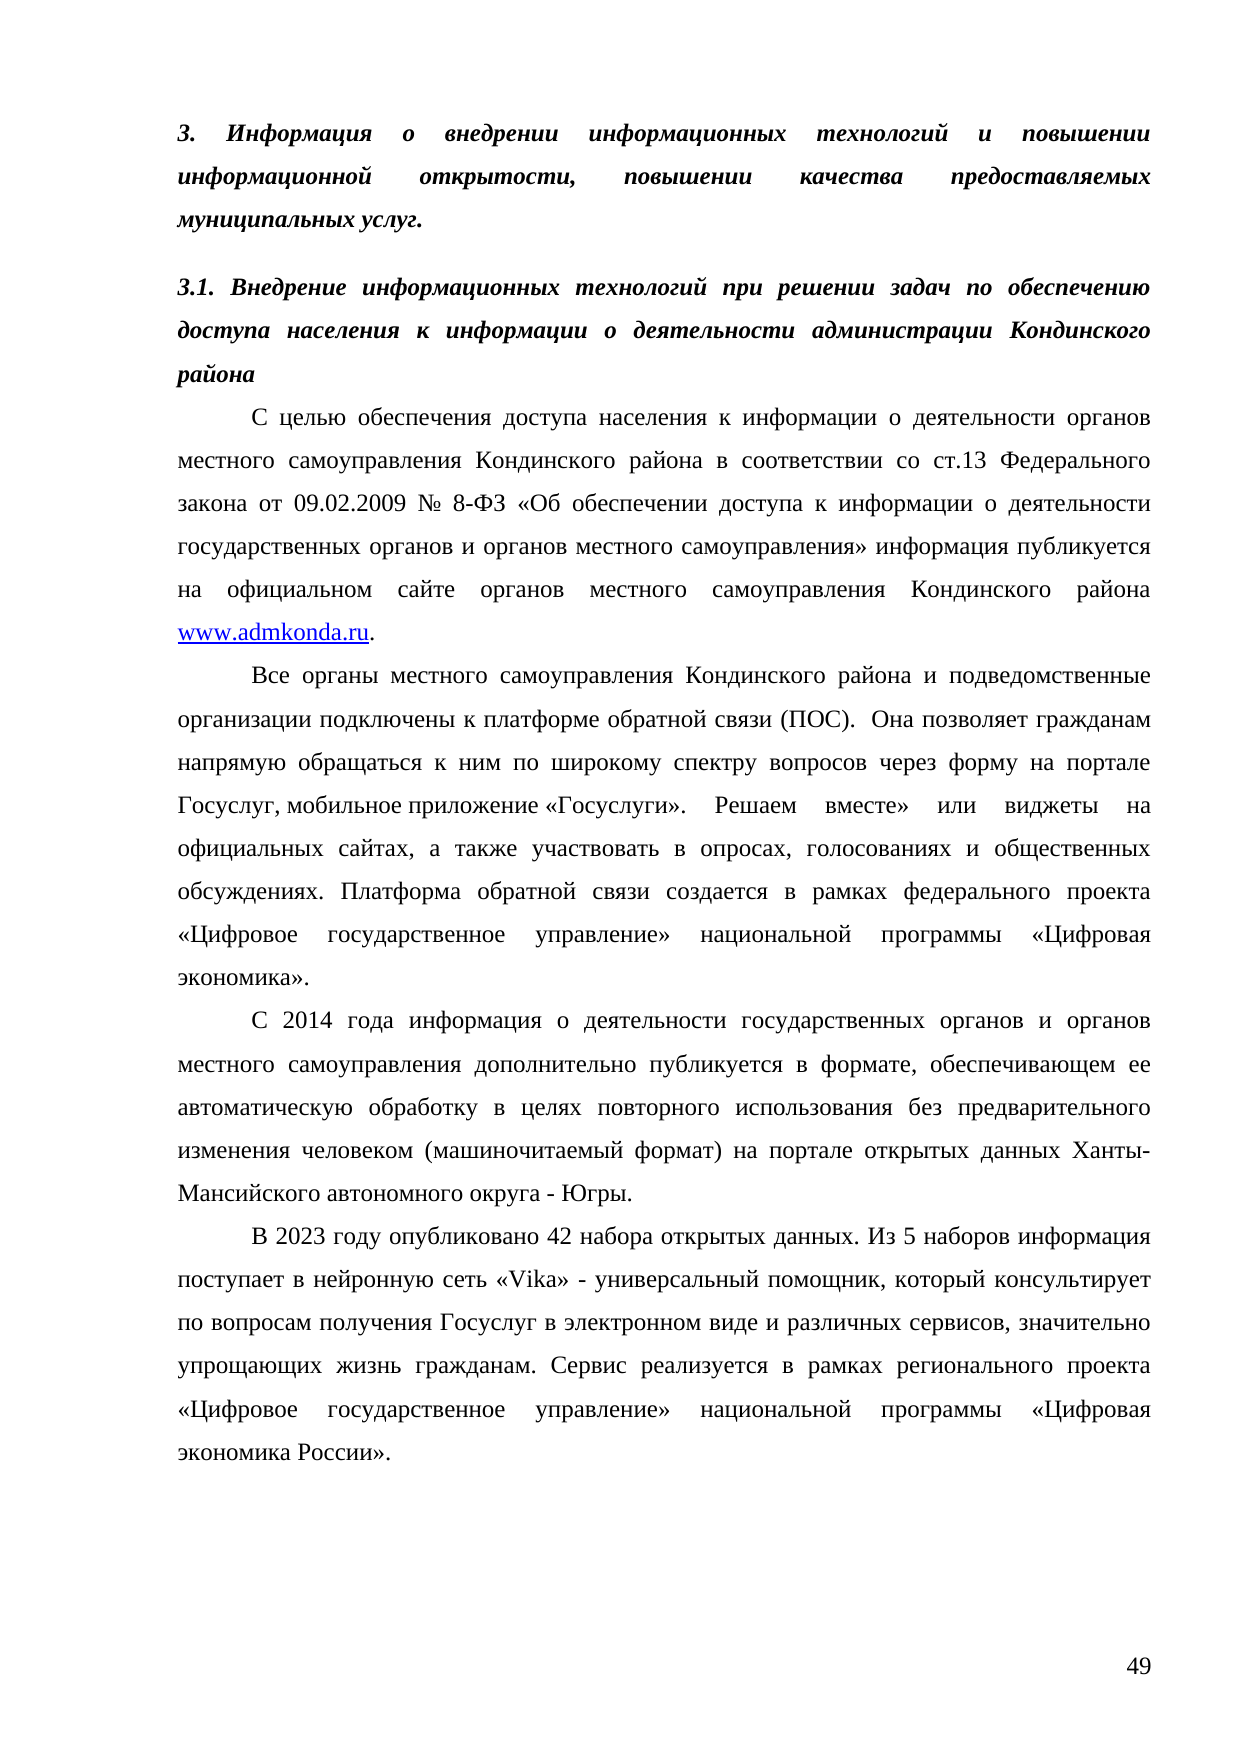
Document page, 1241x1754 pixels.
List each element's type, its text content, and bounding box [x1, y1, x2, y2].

text С 2014 года информация о деятельности государственных органов и органов местного самоуправления дополнительно публикуется в формате, обеспечивающем ее автоматическую обработку в целях повторного использования без предварительного изменения человеком (машиночитаемый формат) на портале открытых данных Ханты-Мансийского автономного округа - Югры. [177, 1006, 1152, 1207]
subtitle 3. Информация о внедрении информационных технологий и повышении информационной открытости, повышении качества предоставляемых муниципальных услуг. [177, 118, 1152, 233]
text В 2023 году опубликовано 42 набора открытых данных. Из 5 наборов информация поступает в нейронную сеть «Vika» - универсальный помощник, который консультирует по вопросам получения Госуслуг в электронном виде и различных сервисов, значительно упрощающих жизнь гражданам. Сервис реализуется в рамках регионального проекта «Цифровое государственное управление» национальной программы «Цифровая экономика России». [177, 1221, 1152, 1466]
text Все органы местного самоуправления Кондинского района и подведомственные организации подключены к платформе обратной связи (ПОС). Она позволяет гражданам напрямую обращаться к ним по широкому спектру вопросов через форму на портале Госуслуг, мобильное приложение «Госуслуги». Решаем вместе» или виджеты на официальных сайтах, а также участвовать в опросах, голосованиях и общественных обсуждениях. Платформа обратной связи создается в рамках федерального проекта «Цифровое государственное управление» национальной программы «Цифровая экономика». [177, 661, 1152, 991]
subtitle 3.1. Внедрение информационных технологий при решении задач по обеспечению доступа населения к информации о деятельности администрации Кондинского района [177, 272, 1152, 387]
text С целью обеспечения доступа населения к информации о деятельности органов местного самоуправления Кондинского района в соответствии со ст.13 Федерального закона от 09.02.2009 № 8-ФЗ «Об обеспечении доступа к информации о деятельности государственных органов и органов местного самоуправления» информация публикуется на официальном сайте органов местного самоуправления Кондинского района www.admkonda.ru. [177, 402, 1152, 646]
